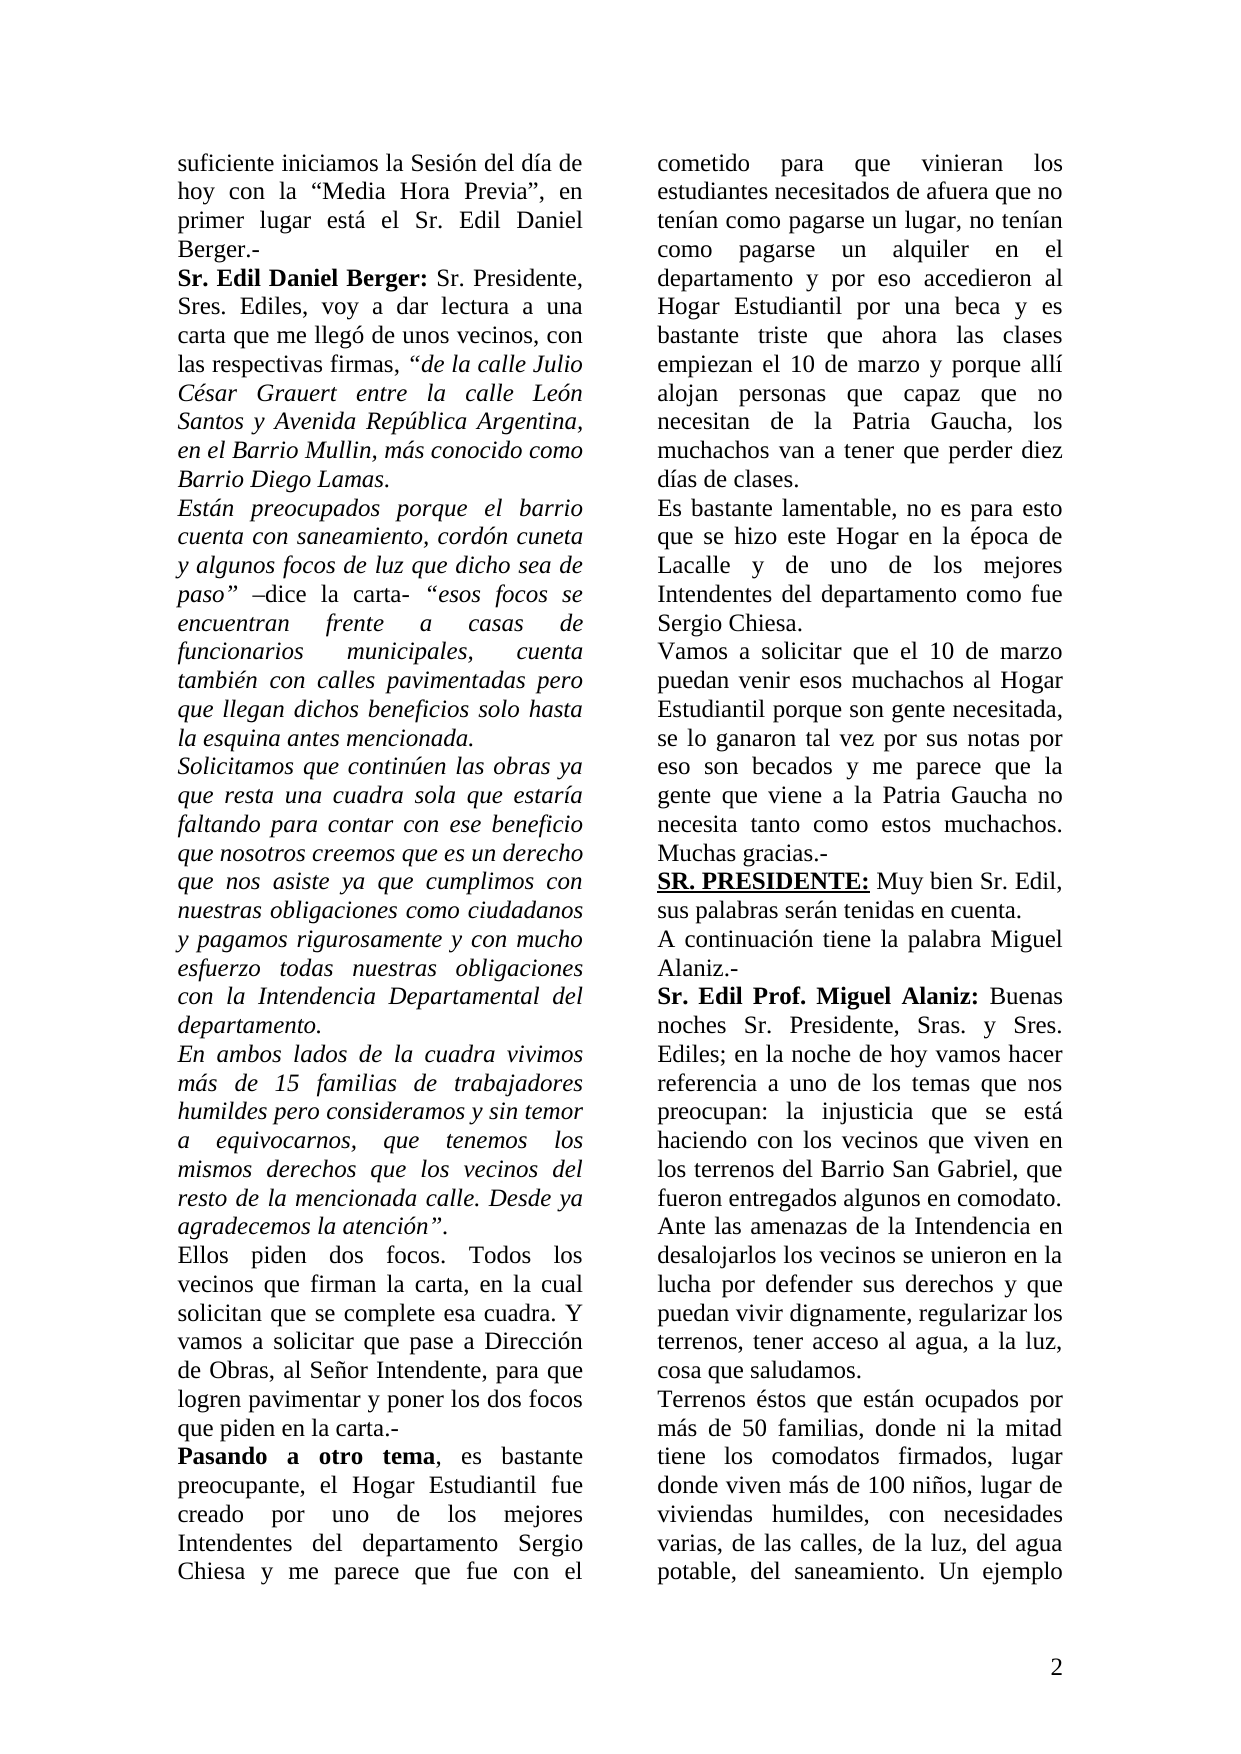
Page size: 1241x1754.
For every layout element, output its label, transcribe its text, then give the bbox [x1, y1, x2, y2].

text Es bastante lamentable, no es para esto que se hizo este Hogar en la época de Lacalle y de uno de los mejores Intendentes del departamento como fue Sergio Chiesa. [657, 493, 1063, 636]
text Vamos a solicitar que el 10 de marzo puedan venir esos muchachos al Hogar Estudiantil porque son gente necesitada, se lo ganaron tal vez por sus notas por eso son becados y me parece que la gente que viene a la Patria Gaucha no necesita tanto como estos muchachos. Muchas gracias.- [657, 636, 1063, 866]
text Solicitamos que continúen las obras ya que resta una cuadra sola que estaría faltando para contar con ese beneficio que nosotros creemos que es un derecho que nos asiste ya que cumplimos con nuestras obligaciones como ciudadanos y pagamos rigurosamente y con mucho esfuerzo todas nuestras obligaciones con la Intendencia Departamental del departamento. [177, 751, 583, 1039]
text Están preocupados porque el barrio cuenta con saneamiento, cordón cuneta y algunos focos de luz que dicho sea de paso” –dice la carta- “esos focos se encuentran frente a casas de funcionarios municipales, cuenta también con calles pavimentadas pero que llegan dichos beneficios solo hasta la esquina antes mencionada. [177, 493, 583, 751]
text A continuación tiene la palabra Miguel Alaniz.- [657, 924, 1063, 981]
text Ellos piden dos focos. Todos los vecinos que firman la carta, en la cual solicitan que se complete esa cuadra. Y vamos a solicitar que pase a Dirección de Obras, al Señor Intendente, para que logren pavimentar y poner los dos focos que piden en la carta.- [177, 1240, 583, 1441]
text SR. PRESIDENTE: Muy bien Sr. Edil, sus palabras serán tenidas en cuenta. [657, 866, 1063, 924]
text Sr. Edil Daniel Berger: Sr. Presidente, Sres. Ediles, voy a dar lectura a una carta que me llegó de unos vecinos, con las respectivas firmas, “de la calle Julio César Grauert entre la calle León Santos y Avenida República Argentina, en el Barrio Mullin, más conocido como Barrio Diego Lamas. [177, 263, 583, 493]
text Ante las amenazas de la Intendencia en desalojarlos los vecinos se unieron en la lucha por defender sus derechos y que puedan vivir dignamente, regularizar los terrenos, tener acceso al agua, a la luz, cosa que saludamos. [657, 1211, 1063, 1384]
text Pasando a otro tema, es bastante preocupante, el Hogar Estudiantil fue creado por uno de los mejores Intendentes del departamento Sergio Chiesa y me parece que fue con el cometido para que vinieran los estudiantes necesitados de afuera que no tenían como pagarse un lugar, no tenían como pagarse un alquiler en el departamento y por eso accedieron al Hogar Estudiantil por una beca y es bastante triste que ahora las clases empiezan el 10 de marzo y porque allí alojan personas que capaz que no necesitan de la Patria Gaucha, los muchachos van a tener que perder diez días de clases. [177, 1441, 583, 1585]
text Pasando a otro tema, es bastante preocupante, el Hogar Estudiantil fue creado por uno de los mejores Intendentes del departamento Sergio Chiesa y me parece que fue con el cometido para que vinieran los estudiantes necesitados de afuera que no tenían como pagarse un lugar, no tenían como pagarse un alquiler en el departamento y por eso accedieron al Hogar Estudiantil por una beca y es bastante triste que ahora las clases empiezan el 10 de marzo y porque allí alojan personas que capaz que no necesitan de la Patria Gaucha, los muchachos van a tener que perder diez días de clases. [657, 148, 1063, 493]
text Sr. Edil Prof. Miguel Alaniz: Buenas noches Sr. Presidente, Sras. y Sres. Ediles; en la noche de hoy vamos hacer referencia a uno de los temas que nos preocupan: la injusticia que se está haciendo con los vecinos que viven en los terrenos del Barrio San Gabriel, que fueron entregados algunos en comodato. [657, 981, 1063, 1211]
text En ambos lados de la cuadra vivimos más de 15 familias de trabajadores humildes pero consideramos y sin temor a equivocarnos, que tenemos los mismos derechos que los vecinos del resto de la mencionada calle. Desde ya agradecemos la atención”. [177, 1039, 583, 1240]
